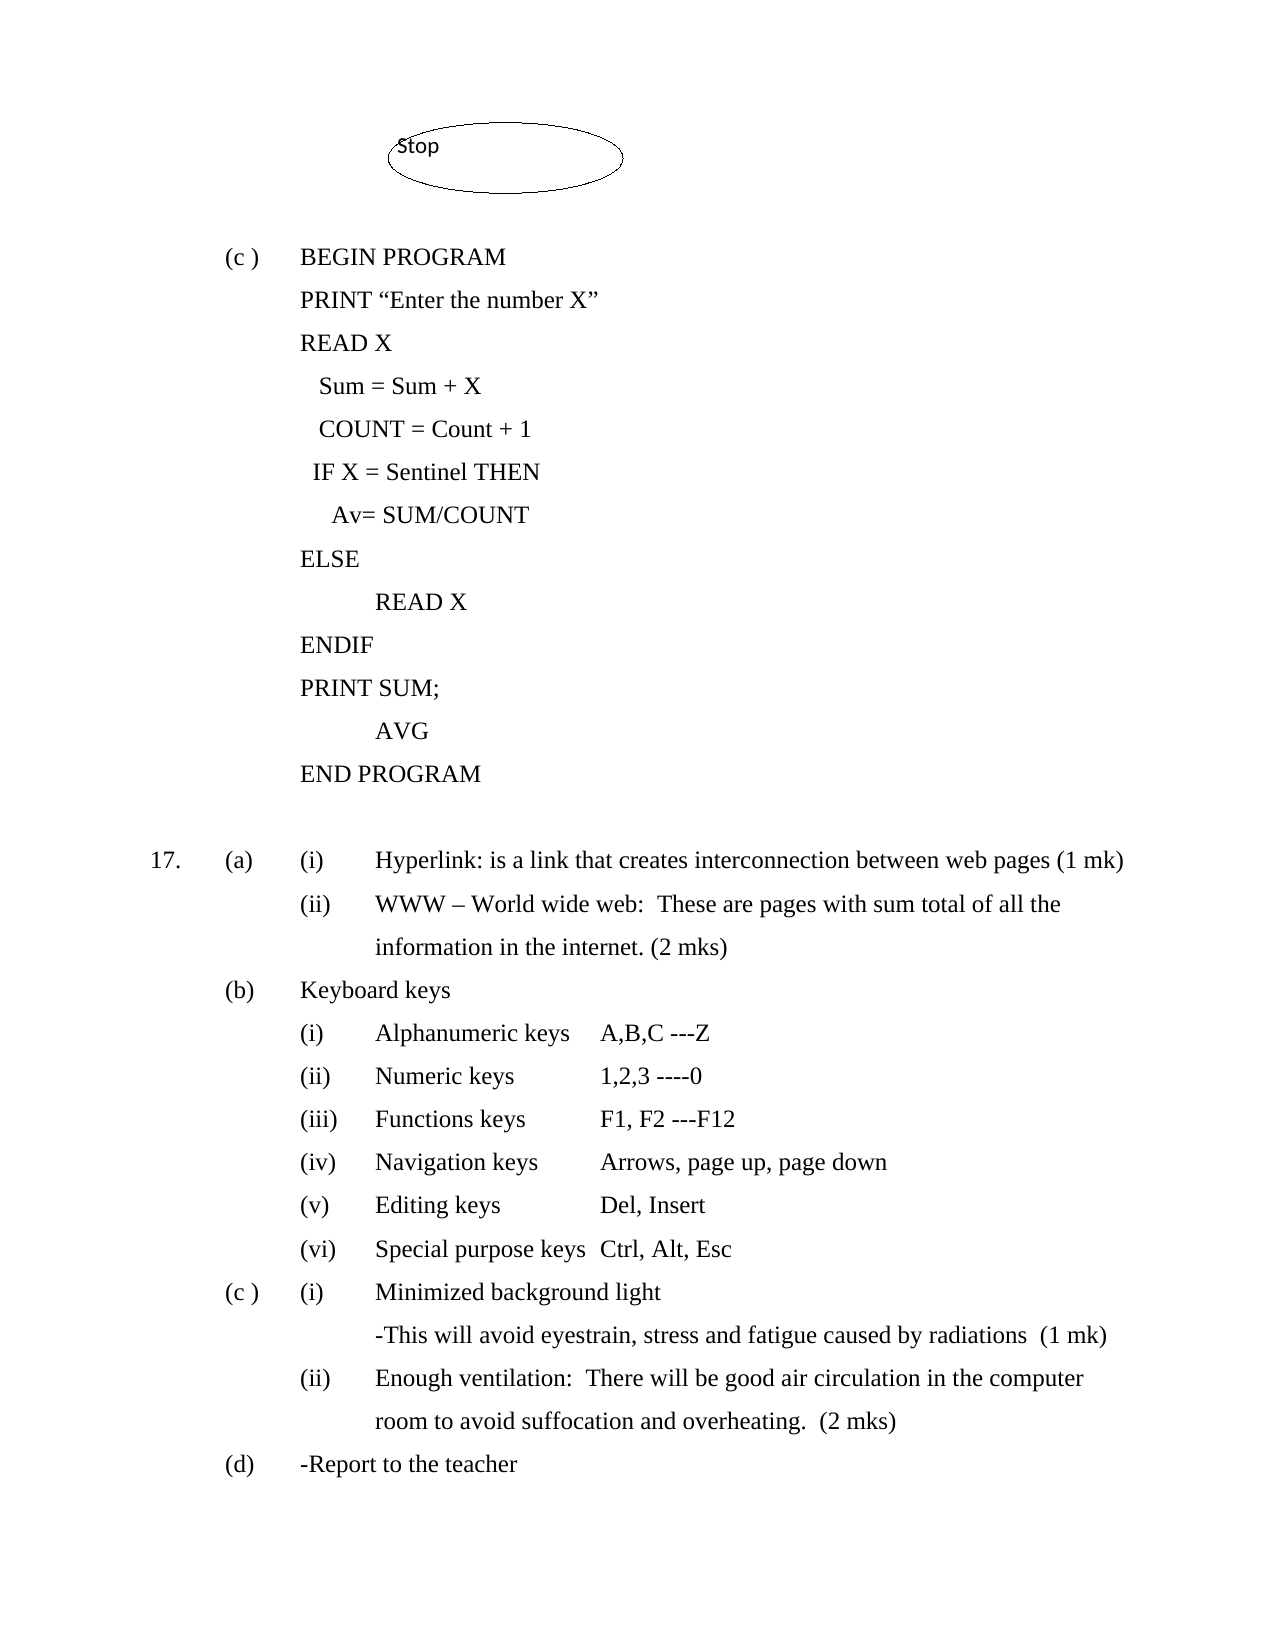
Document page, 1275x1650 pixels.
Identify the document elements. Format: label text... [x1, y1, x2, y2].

text END PROGRAM [150, 759, 1181, 788]
text (v) Editing keys Del, Insert [262, 1191, 1181, 1219]
text (c ) BEGIN PROGRAM [150, 242, 1181, 271]
text PRINT “Enter the number X” [150, 285, 1181, 314]
list Keyboard keys [225, 975, 1181, 1004]
text information in the internet. (2 mks) [300, 932, 1181, 961]
text PRINT SUM; [150, 673, 1181, 702]
text (iii) Functions keys F1, F2 ---F12 [262, 1104, 1181, 1133]
text -This will avoid eyestrain, stress and fatigue caused by radiations (1 mk) [150, 1320, 1181, 1349]
text Sum = Sum + X [150, 371, 1181, 400]
text COUNT = Count + 1 [150, 414, 1181, 443]
text IF X = Sentinel THEN [150, 457, 1181, 486]
text (c ) (i) Minimized background light [150, 1277, 1181, 1306]
text (iv) Navigation keys Arrows, page up, page down [262, 1147, 1181, 1176]
text (ii) Enough ventilation: There will be good air circulation in the computer [150, 1363, 1181, 1392]
text ELSE [150, 544, 1181, 572]
text (d) -Report to the teacher [150, 1449, 1181, 1478]
text Av= SUM/COUNT [150, 501, 1181, 529]
text 17. (a) (i) Hyperlink: is a link that creates interconnection between web pages (1 mk) [150, 846, 1181, 874]
text (vi) Special purpose keys Ctrl, Alt, Esc [262, 1234, 1181, 1262]
text ENDIF [150, 630, 1181, 659]
text (i) Alphanumeric keys A,B,C ---Z [262, 1018, 1181, 1047]
text room to avoid suffocation and overheating. (2 mks) [300, 1406, 1181, 1435]
text READ X [150, 328, 1181, 357]
text AVG [150, 716, 1181, 745]
text (ii) WWW – World wide web: These are pages with sum total of all the [150, 889, 1181, 917]
text READ X [150, 587, 1181, 616]
text (ii) Numeric keys 1,2,3 ----0 [262, 1061, 1181, 1090]
